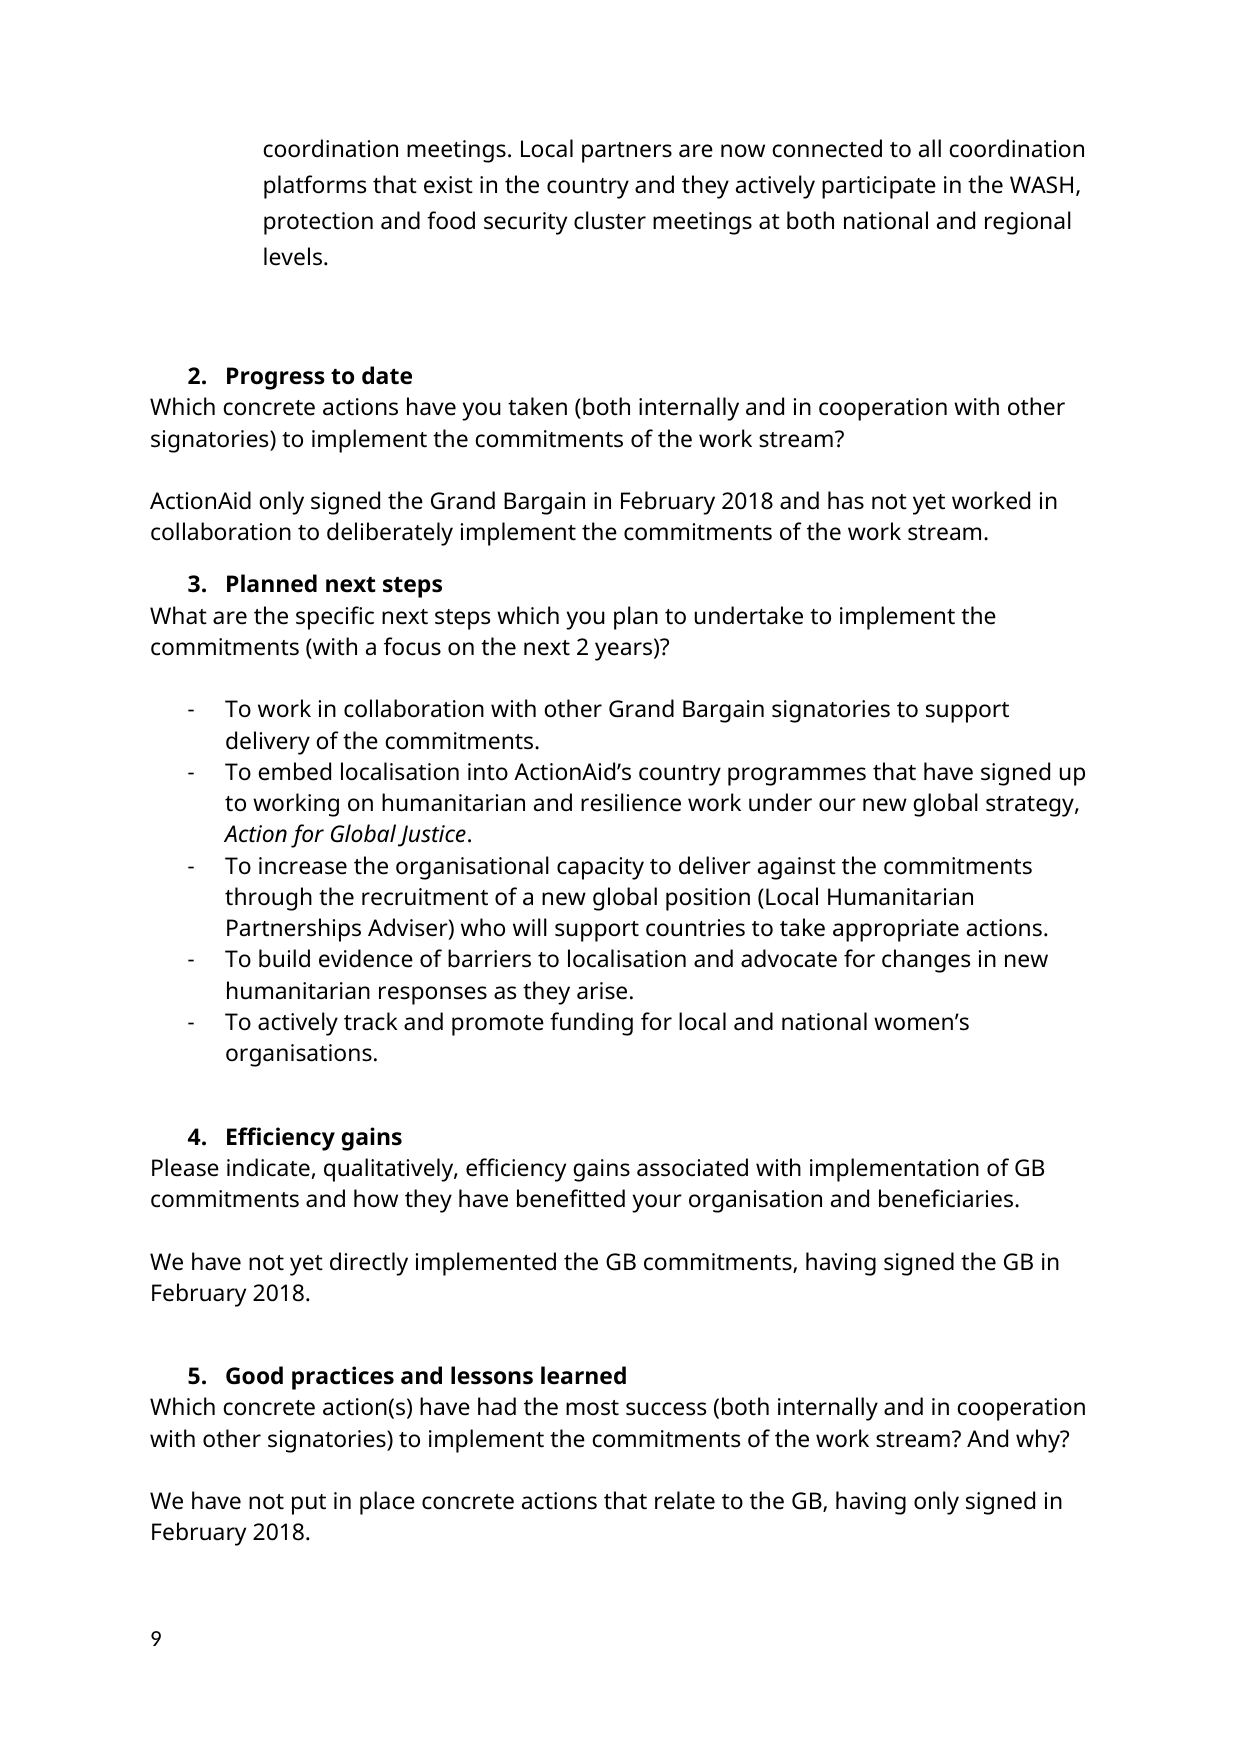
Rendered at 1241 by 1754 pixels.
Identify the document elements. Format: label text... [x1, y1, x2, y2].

subtitle Progress to date [187, 360, 1090, 391]
text ActionAid only signed the Grand Bargain in February 2018 and has not yet worked in collaboration to deliberately implement the commitments of the work stream. [150, 485, 1090, 547]
text We have not yet directly implemented the GB commitments, having signed the GB in February 2018. [150, 1245, 1090, 1308]
list To build evidence of barriers to localisation and advocate for changes in new humanitarian responses as they arise. [187, 943, 1090, 1006]
text Which concrete action(s) have had the most success (both internally and in cooperation with other signatories) to implement the commitments of the work stream? And why? [150, 1391, 1090, 1454]
list To increase the organisational capacity to deliver against the commitments through the recruitment of a new global position (Local Humanitarian Partnerships Adviser) who will support countries to take appropriate actions. [187, 849, 1090, 943]
list To embed localisation into ActionAid’s country programmes that have signed up to working on humanitarian and resilience work under our new global strategy, Action for Global Justice. [187, 756, 1090, 849]
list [225, 133, 1090, 272]
list To actively track and promote funding for local and national women’s organisations. [187, 1006, 1090, 1068]
subtitle Efficiency gains [187, 1120, 1090, 1152]
list To work in collaboration with other Grand Bargain signatories to support delivery of the commitments. [187, 693, 1090, 756]
text What are the specific next steps which you plan to undertake to implement the commitments (with a focus on the next 2 years)? [150, 599, 1090, 662]
subtitle Planned next steps [187, 568, 1090, 599]
text Which concrete actions have you taken (both internally and in cooperation with other signatories) to implement the commitments of the work stream? [150, 391, 1090, 454]
text We have not put in place concrete actions that relate to the GB, having only signed in February 2018. [150, 1485, 1090, 1547]
text Please indicate, qualitatively, efficiency gains associated with implementation of GB commitments and how they have benefitted your organisation and beneficiaries. [150, 1152, 1090, 1214]
subtitle Good practices and lessons learned [187, 1360, 1090, 1391]
